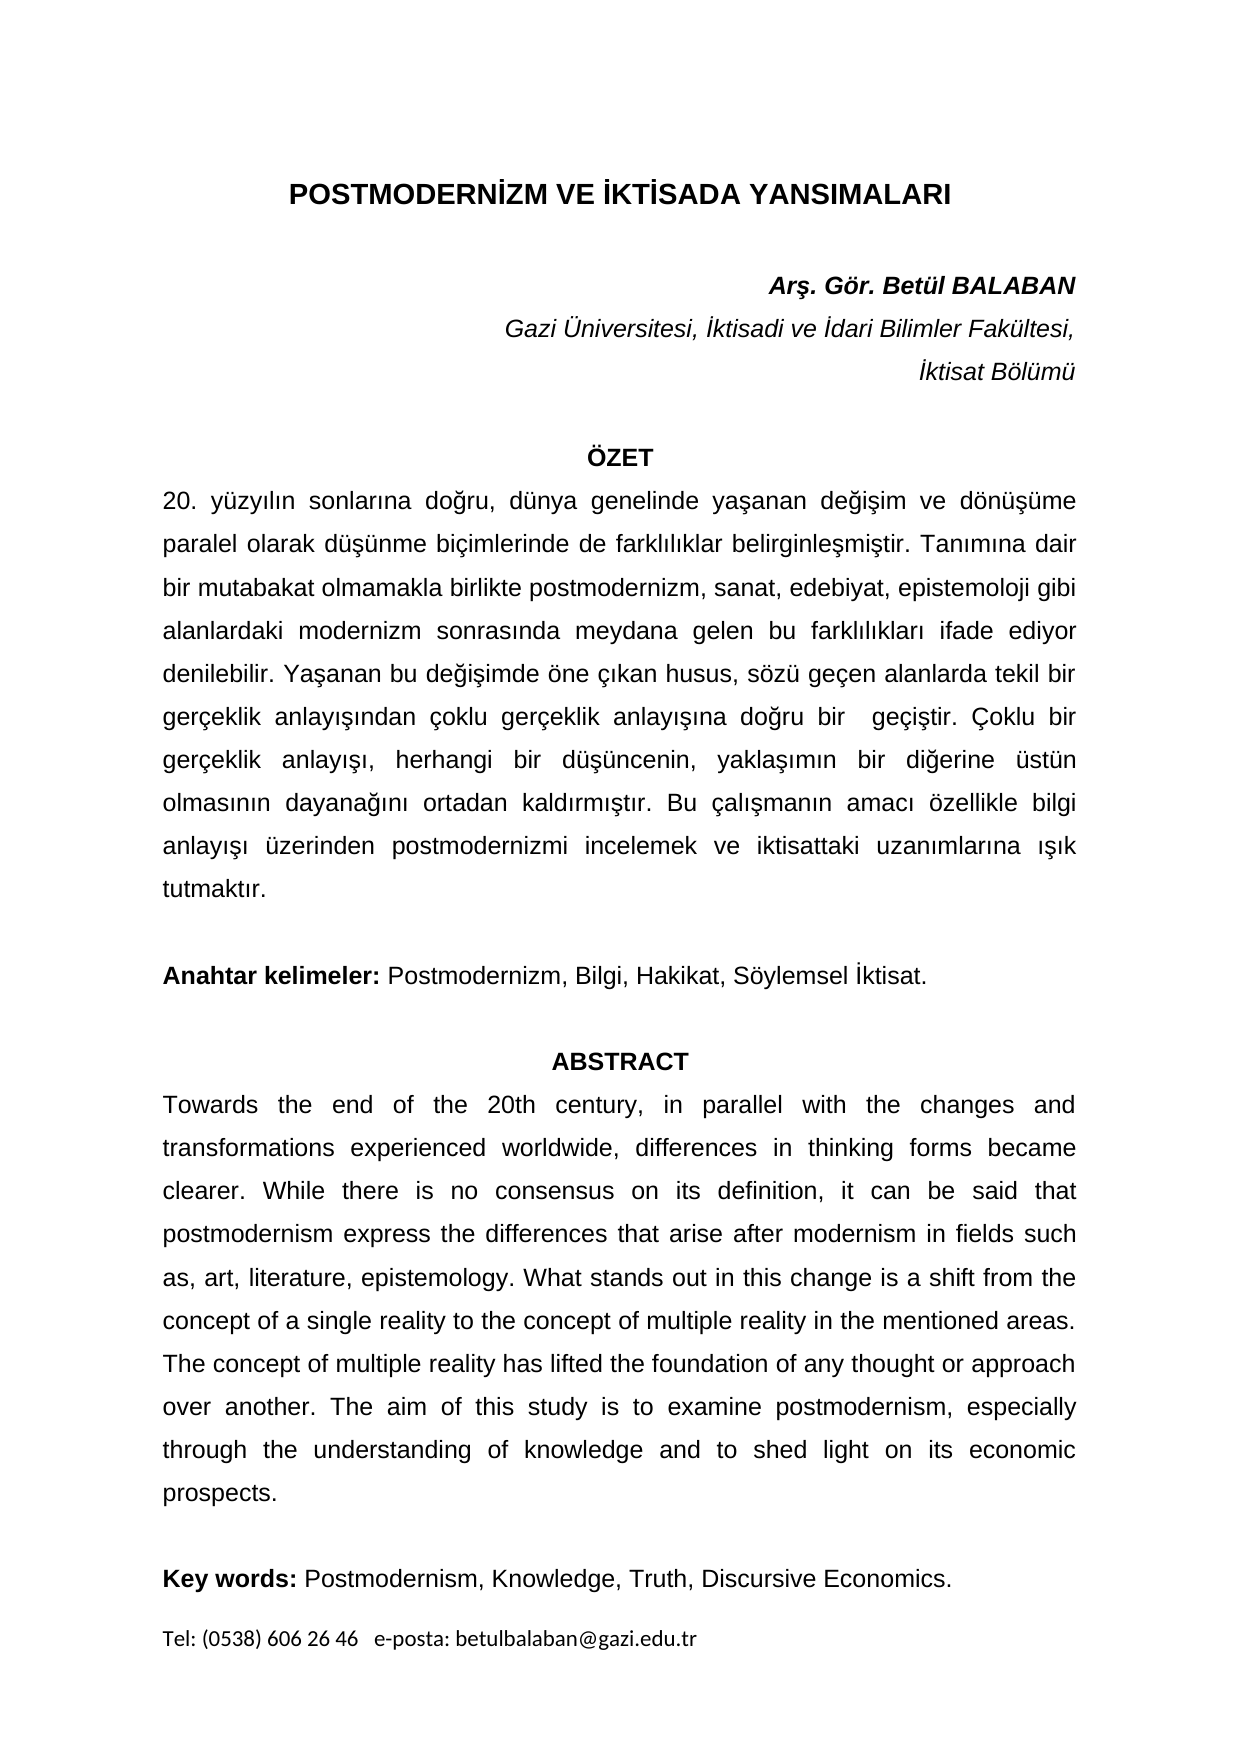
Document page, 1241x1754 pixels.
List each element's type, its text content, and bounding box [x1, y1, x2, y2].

text Arş. Gör. Betül BALABAN [162, 271, 1078, 299]
text POSTMODERNİZM VE İKTİSADA YANSIMALARI [162, 177, 1078, 211]
text ÖZET [162, 443, 1078, 472]
text Key words: Postmodernism, Knowledge, Truth, Discursive Economics. [162, 1564, 1078, 1593]
text ABSTRACT [162, 1047, 1078, 1076]
text İktisat Bölümü [162, 357, 1078, 386]
text Gazi Üniversitesi, İktisadi ve İdari Bilimler Fakültesi, [162, 314, 1078, 342]
text Towards the end of the 20th century, in parallel with the changes and transformations experienced worldwide, differences in thinking forms became clearer. While there is no consensus on its definition, it can be said that postmodernism express the differences that arise after modernism in fields such as, art, literature, epistemology. What stands out in this change is a shift from the concept of a single reality to the concept of multiple reality in the mentioned areas. The concept of multiple reality has lifted the foundation of any thought or approach over another. The aim of this study is to examine postmodernism, especially through the understanding of knowledge and to shed light on its economic prospects. [162, 1090, 1078, 1507]
text Anahtar kelimeler: Postmodernizm, Bilgi, Hakikat, Söylemsel İktisat. [162, 961, 1078, 989]
text 20. yüzyılın sonlarına doğru, dünya genelinde yaşanan değişim ve dönüşüme paralel olarak düşünme biçimlerinde de farklılıklar belirginleşmiştir. Tanımına dair bir mutabakat olmamakla birlikte postmodernizm, sanat, edebiyat, epistemoloji gibi alanlardaki modernizm sonrasında meydana gelen bu farklılıkları ifade ediyor denilebilir. Yaşanan bu değişimde öne çıkan husus, sözü geçen alanlarda tekil bir gerçeklik anlayışından çoklu gerçeklik anlayışına doğru bir geçiştir. Çoklu bir gerçeklik anlayışı, herhangi bir düşüncenin, yaklaşımın bir diğerine üstün olmasının dayanağını ortadan kaldırmıştır. Bu çalışmanın amacı özellikle bilgi anlayışı üzerinden postmodernizmi incelemek ve iktisattaki uzanımlarına ışık tutmaktır. [162, 486, 1078, 903]
